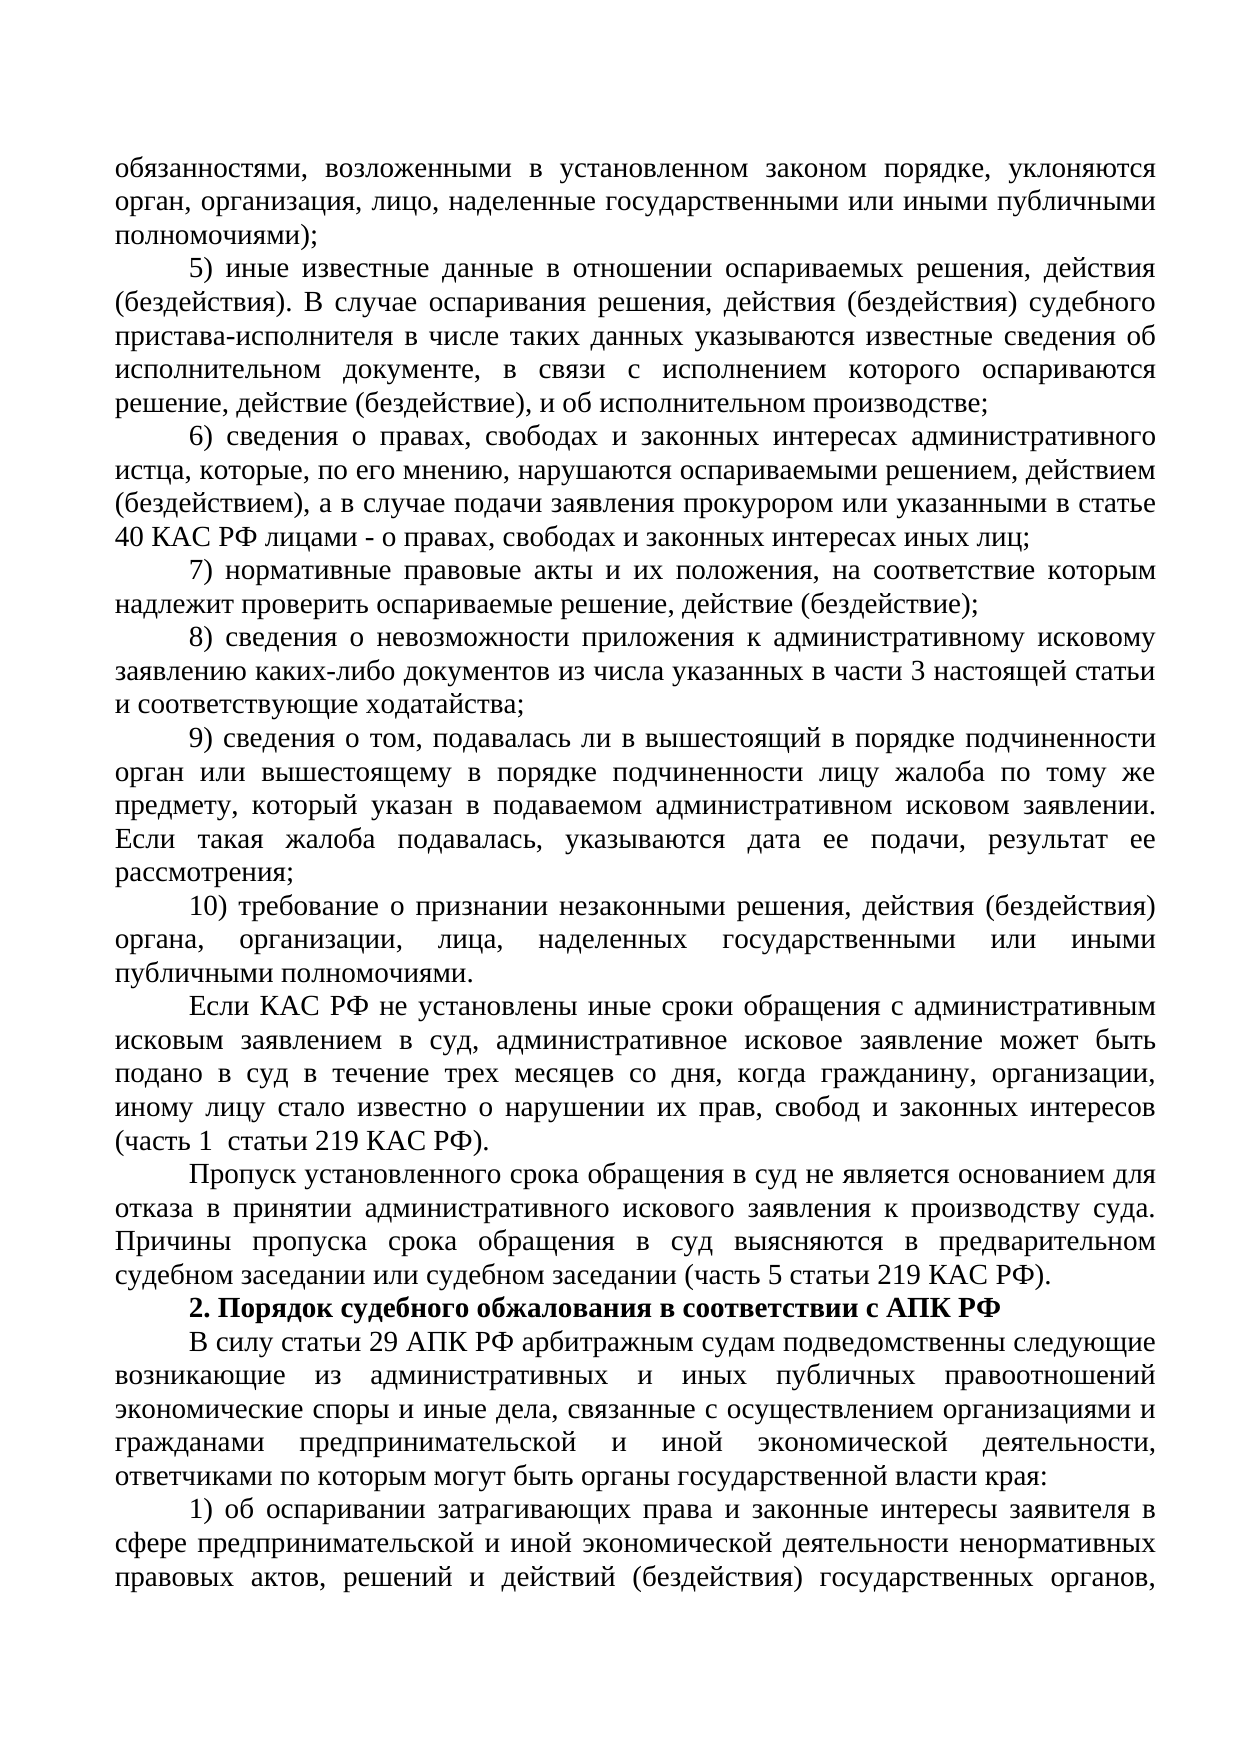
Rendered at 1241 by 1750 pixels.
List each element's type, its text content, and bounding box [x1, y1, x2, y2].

text 10) требование о признании незаконными решения, действия (бездействия) органа, организации, лица, наделенных государственными или иными публичными полномочиями. [114, 888, 1157, 988]
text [114, 150, 1157, 251]
text 2. Порядок судебного обжалования в соответствии с АПК РФ [114, 1290, 1157, 1324]
text 9) сведения о том, подавалась ли в вышестоящий в порядке подчиненности орган или вышестоящему в порядке подчиненности лицу жалоба по тому же предмету, который указан в подаваемом административном исковом заявлении. Если такая жалоба подавалась, указываются дата ее подачи, результат ее рассмотрения; [114, 720, 1157, 888]
text 8) сведения о невозможности приложения к административному исковому заявлению каких-либо документов из числа указанных в части 3 настоящей статьи и соответствующие ходатайства; [114, 619, 1157, 720]
text 7) нормативные правовые акты и их положения, на соответствие которым надлежит проверить оспариваемые решение, действие (бездействие); [114, 552, 1157, 619]
text Если КАС РФ не установлены иные сроки обращения с административным исковым заявлением в суд, административное исковое заявление может быть подано в суд в течение трех месяцев со дня, когда гражданину, организации, иному лицу стало известно о нарушении их прав, свобод и законных интересов (часть 1 статьи 219 КАС РФ). [114, 988, 1157, 1156]
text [114, 1492, 1157, 1592]
text Пропуск установленного срока обращения в суд не является основанием для отказа в принятии административного искового заявления к производству суда. Причины пропуска срока обращения в суд выясняются в предварительном судебном заседании или судебном заседании (часть 5 статьи 219 КАС РФ). [114, 1156, 1157, 1290]
text В силу статьи 29 АПК РФ арбитражным судам подведомственны следующие возникающие из административных и иных публичных правоотношений экономические споры и иные дела, связанные с осуществлением организациями и гражданами предпринимательской и иной экономической деятельности, ответчиками по которым могут быть органы государственной власти края: [114, 1324, 1157, 1492]
text 6) сведения о правах, свободах и законных интересах административного истца, которые, по его мнению, нарушаются оспариваемыми решением, действием (бездействием), а в случае подачи заявления прокурором или указанными в статье 40 КАС РФ лицами - о правах, свободах и законных интересах иных лиц; [114, 418, 1157, 552]
text 5) иные известные данные в отношении оспариваемых решения, действия (бездействия). В случае оспаривания решения, действия (бездействия) судебного пристава-исполнителя в числе таких данных указываются известные сведения об исполнительном документе, в связи с исполнением которого оспариваются решение, действие (бездействие), и об исполнительном производстве; [114, 251, 1157, 418]
